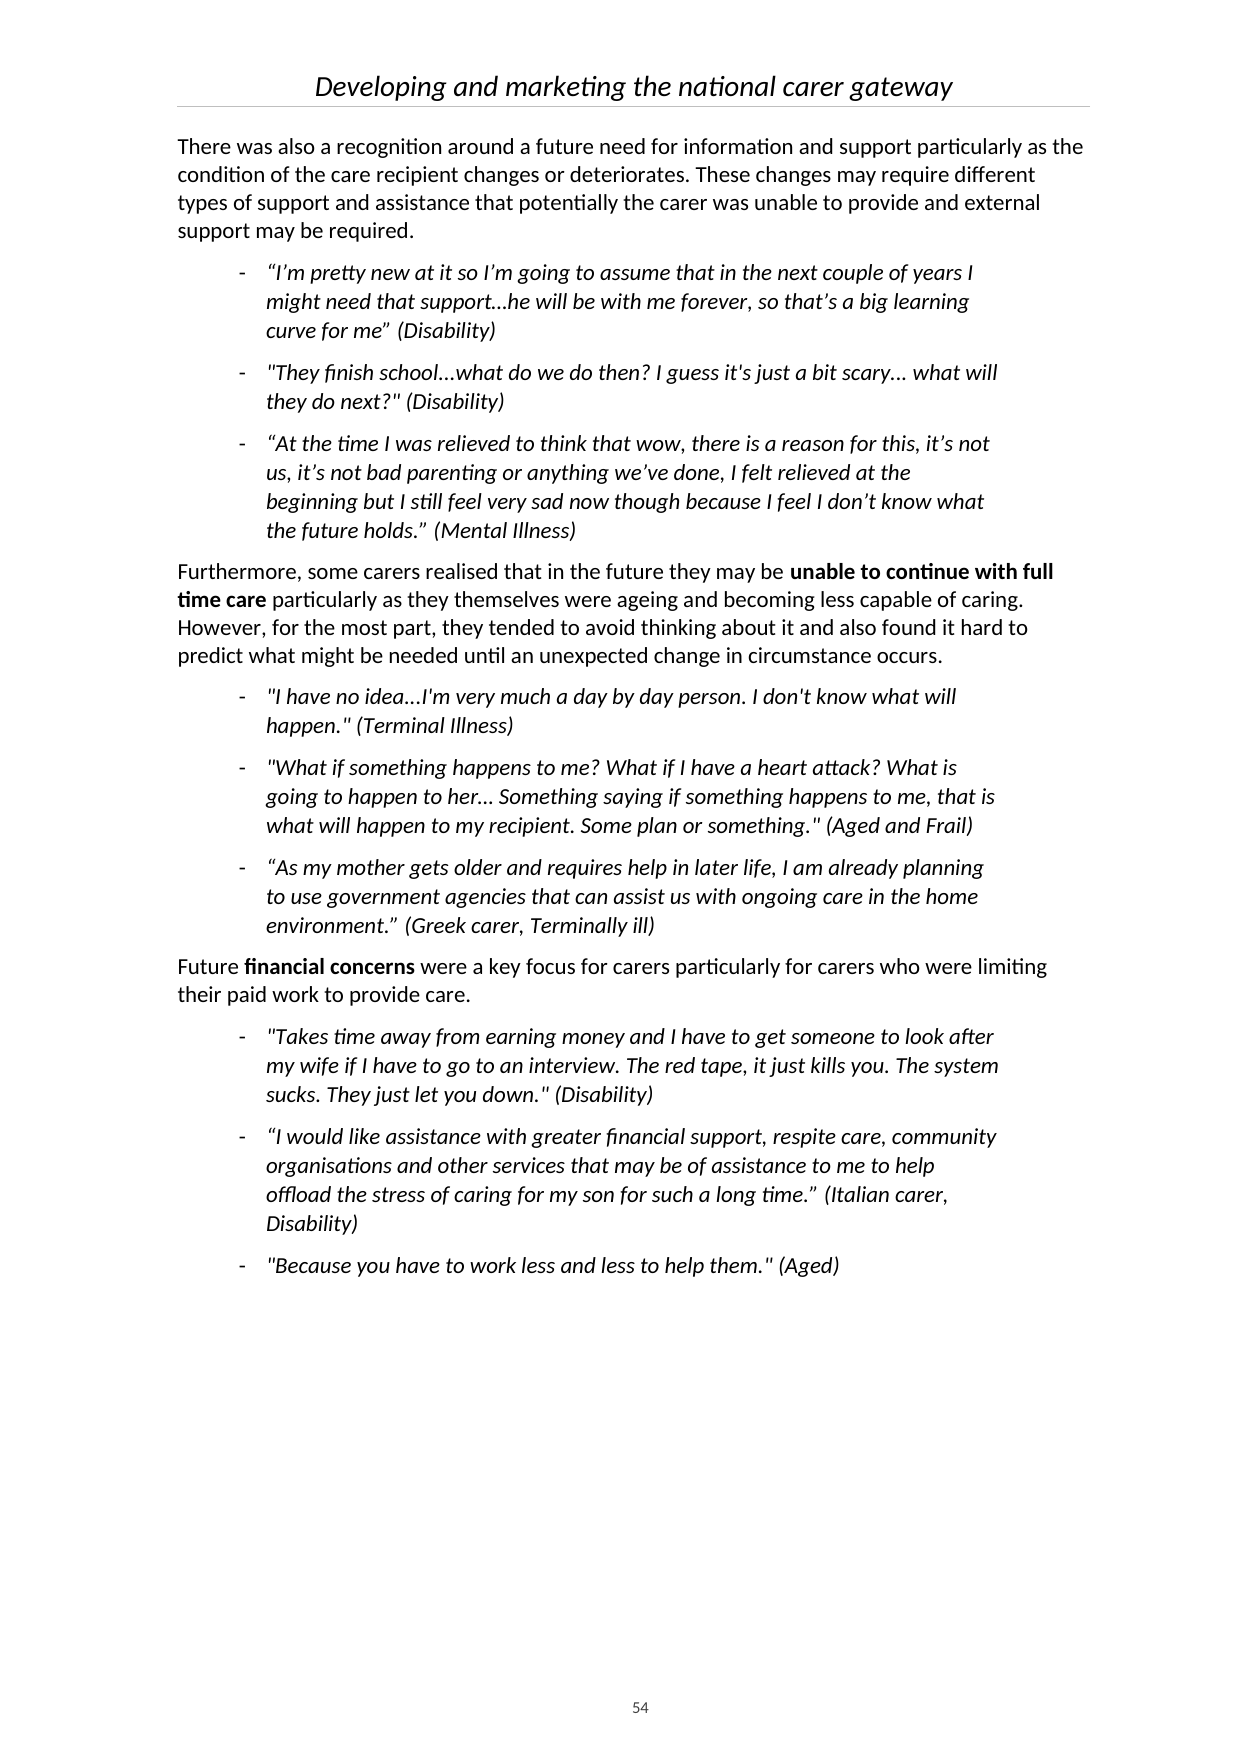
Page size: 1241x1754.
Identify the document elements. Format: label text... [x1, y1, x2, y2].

text "Takes time away from earning money and I have to get someone to look after my wife if I have to go to an interview. The red tape, it just kills you. The system sucks. They just let you down." (Disability) [239, 1021, 1005, 1108]
text "What if something happens to me? What if I have a heart attack? What is going to happen to her… Something saying if something happens to me, that is what will happen to my recipient. Some plan or something." (Aged and Frail) [239, 752, 1005, 840]
text "Because you have to work less and less to help them." (Aged) [239, 1250, 1005, 1279]
text There was also a recognition around a future need for information and support particularly as the condition of the care recipient changes or deteriorates. These changes may require different types of support and assistance that potentially the carer was unable to provide and external support may be required. [177, 132, 1090, 244]
text “I would like assistance with greater financial support, respite care, community organisations and other services that may be of assistance to me to help offload the stress of caring for my son for such a long time.” (Italian carer, Disability) [239, 1121, 1005, 1237]
text Furthermore, some carers realised that in the future they may be unable to continue with full time care particularly as they themselves were ageing and becoming less capable of caring. However, for the most part, they tended to avoid thinking about it and also found it hard to predict what might be needed until an unexpected change in circumstance occurs. [177, 557, 1090, 669]
text Future financial concerns were a key focus for carers particularly for carers who were limiting their paid work to provide care. [177, 952, 1090, 1008]
text "I have no idea...I'm very much a day by day person. I don't know what will happen." (Terminal Illness) [239, 681, 1005, 740]
text “At the time I was relieved to think that wow, there is a reason for this, it’s not us, it’s not bad parenting or anything we’ve done, I felt relieved at the beginning but I still feel very sad now though because I feel I don’t know what the future holds.” (Mental Illness) [239, 428, 1005, 544]
text “As my mother gets older and requires help in later life, I am already planning to use government agencies that can assist us with ongoing care in the home environment.” (Greek carer, Terminally ill) [239, 852, 1005, 940]
text "They finish school...what do we do then? I guess it's just a bit scary... what will they do next?" (Disability) [239, 357, 1005, 415]
text “I’m pretty new at it so I’m going to assume that in the next couple of years I might need that support…he will be with me forever, so that’s a big learning curve for me” (Disability) [239, 257, 1005, 344]
